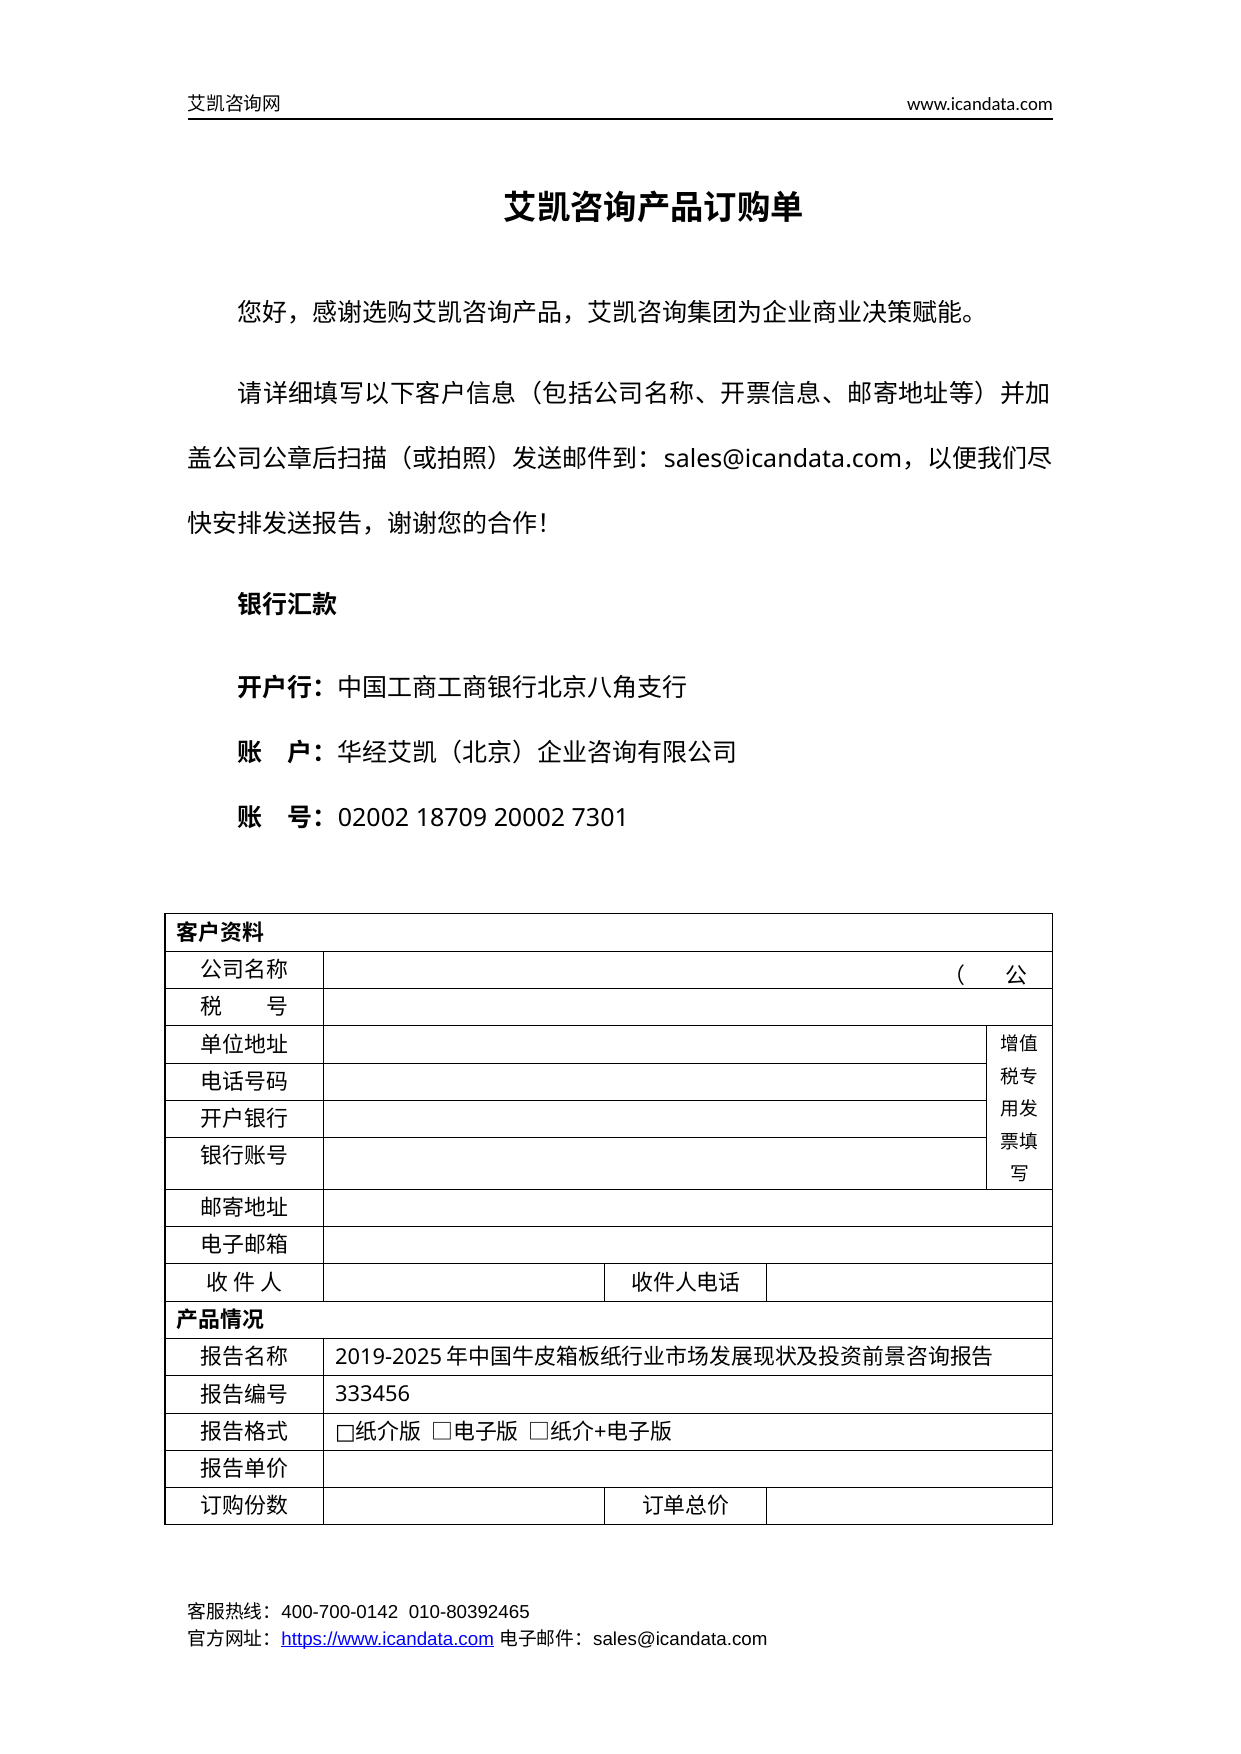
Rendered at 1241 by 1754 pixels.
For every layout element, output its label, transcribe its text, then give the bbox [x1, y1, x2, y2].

table_cell 公司名称 [166, 952, 323, 988]
table_cell 2019-2025年中国牛皮箱板纸行业市场发展现状及投资前景咨询报告 [324, 1339, 1052, 1375]
table_cell 报告名称 [166, 1339, 323, 1375]
table_cell 333456 [324, 1376, 1052, 1412]
text 请详细填写以下客户信息（包括公司名称、开票信息、邮寄地址等）并加盖公司公章后扫描（或拍照）发送邮件到：sales@icandata.com，以便我们尽快安排发送报告，谢谢您的合作！ [187, 359, 1053, 554]
table_cell 单位地址 [166, 1026, 323, 1062]
text 账 号：02002 18709 20002 7301 [187, 783, 1053, 848]
table_cell [324, 1264, 604, 1301]
text 艾凯咨询产品订购单 [187, 172, 1053, 237]
table_cell [767, 1264, 1052, 1301]
text 银行汇款 [187, 570, 1053, 635]
table_cell 收 件 人 [166, 1264, 323, 1301]
table_cell 开户银行 [166, 1101, 323, 1137]
table_cell [324, 1451, 1052, 1487]
table_cell 报告编号 [166, 1376, 323, 1412]
table_cell 增值税专用发票填写 [987, 1026, 1052, 1189]
table_cell 产品情况 [166, 1302, 1052, 1338]
text 账 户：华经艾凯（北京）企业咨询有限公司 [187, 718, 1053, 783]
table_cell [324, 1227, 1052, 1263]
table_cell [324, 952, 1052, 988]
table_cell 订购份数 [166, 1488, 323, 1524]
text 开户行：中国工商工商银行北京八角支行 [187, 653, 1053, 718]
table_cell 税 号 [166, 989, 323, 1025]
table_cell 电话号码 [166, 1064, 323, 1100]
table_cell 订单总价 [605, 1488, 766, 1524]
table_cell [324, 1488, 604, 1524]
table_cell [324, 1190, 1052, 1226]
table_cell 电子邮箱 [166, 1227, 323, 1263]
table_cell [324, 1064, 986, 1100]
text 您好，感谢选购艾凯咨询产品，艾凯咨询集团为企业商业决策赋能。 [187, 278, 1053, 343]
table_cell [324, 1026, 986, 1062]
table_cell 报告格式 [166, 1414, 323, 1450]
table_cell □纸介版 □电子版 □纸介+电子版 [324, 1414, 1052, 1450]
table_cell [324, 989, 1052, 1025]
table_cell 收件人电话 [605, 1264, 766, 1301]
table_cell [767, 1488, 1052, 1524]
table_cell 银行账号 [166, 1138, 323, 1189]
table_cell 邮寄地址 [166, 1190, 323, 1226]
table_header 客户资料 [166, 914, 1052, 951]
table_cell [324, 1138, 986, 1189]
table_cell 报告单价 [166, 1451, 323, 1487]
table_cell [324, 1101, 986, 1137]
